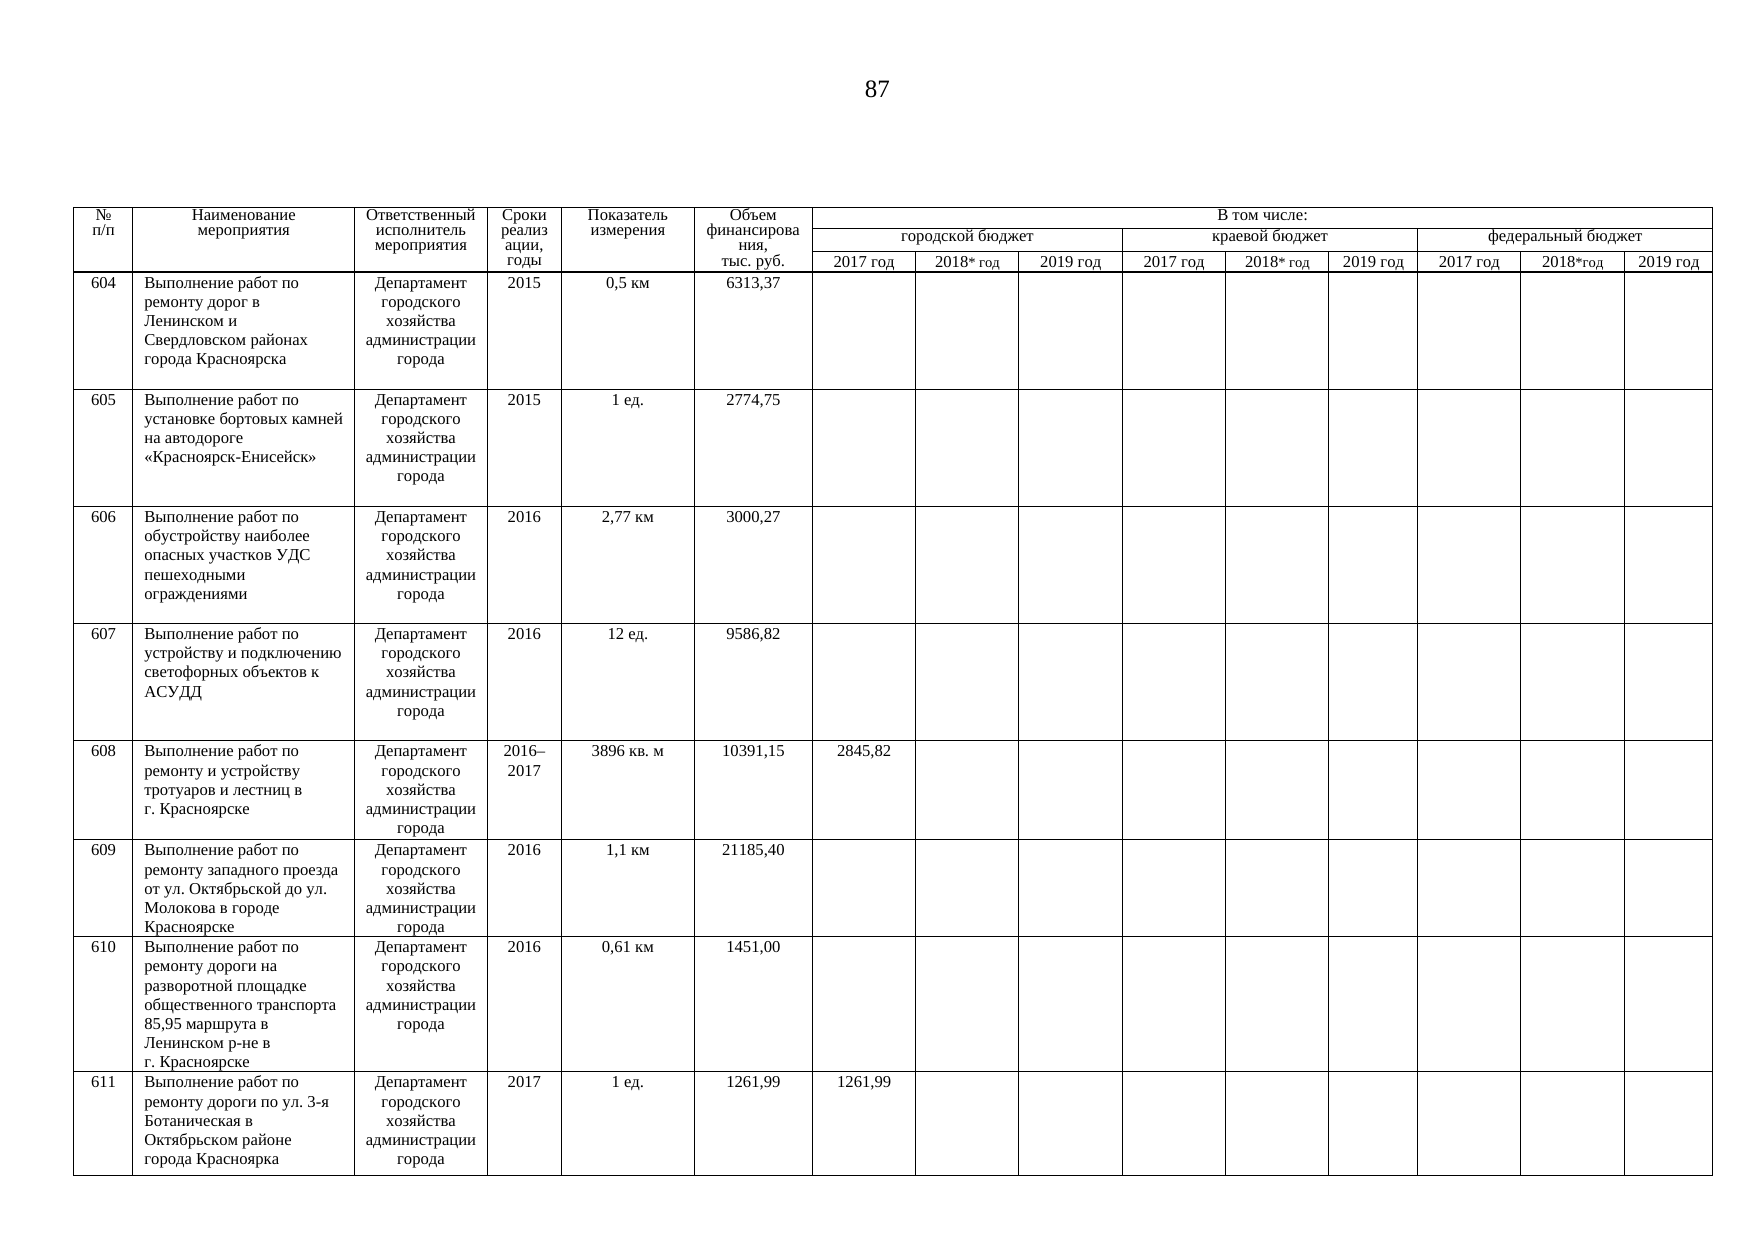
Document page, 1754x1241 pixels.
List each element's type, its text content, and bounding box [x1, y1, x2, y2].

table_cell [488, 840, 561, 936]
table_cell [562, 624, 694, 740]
table_cell 2017 год [1418, 252, 1520, 271]
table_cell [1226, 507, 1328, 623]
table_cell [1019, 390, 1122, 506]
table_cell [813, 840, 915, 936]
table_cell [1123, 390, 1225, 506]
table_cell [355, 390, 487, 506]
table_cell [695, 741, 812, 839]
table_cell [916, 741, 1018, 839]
table_cell 2019 год [1625, 252, 1712, 271]
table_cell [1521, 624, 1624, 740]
table_cell федеральный бюджет [1418, 229, 1712, 251]
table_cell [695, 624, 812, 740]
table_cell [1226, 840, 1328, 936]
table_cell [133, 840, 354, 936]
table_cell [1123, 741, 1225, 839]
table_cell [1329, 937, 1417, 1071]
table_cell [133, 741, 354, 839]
table_header Ответственный исполнитель мероприятия [355, 208, 487, 271]
table_cell 2018* год [916, 252, 1018, 271]
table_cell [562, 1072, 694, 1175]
table_cell 2019 год [1329, 252, 1417, 271]
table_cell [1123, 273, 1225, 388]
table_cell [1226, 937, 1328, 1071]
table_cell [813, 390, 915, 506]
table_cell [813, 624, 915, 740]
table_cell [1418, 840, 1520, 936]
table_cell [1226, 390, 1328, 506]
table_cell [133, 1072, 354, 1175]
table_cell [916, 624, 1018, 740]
table_cell 2018*год [1521, 252, 1624, 271]
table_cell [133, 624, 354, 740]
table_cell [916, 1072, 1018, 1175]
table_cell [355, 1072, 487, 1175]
table_cell 2018* год [1226, 252, 1328, 271]
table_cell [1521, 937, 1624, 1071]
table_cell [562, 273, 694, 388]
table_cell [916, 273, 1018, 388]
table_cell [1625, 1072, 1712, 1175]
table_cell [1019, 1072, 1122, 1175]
table_header № п/п [74, 208, 132, 271]
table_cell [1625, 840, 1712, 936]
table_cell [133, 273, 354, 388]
table_cell городской бюджет [813, 229, 1122, 251]
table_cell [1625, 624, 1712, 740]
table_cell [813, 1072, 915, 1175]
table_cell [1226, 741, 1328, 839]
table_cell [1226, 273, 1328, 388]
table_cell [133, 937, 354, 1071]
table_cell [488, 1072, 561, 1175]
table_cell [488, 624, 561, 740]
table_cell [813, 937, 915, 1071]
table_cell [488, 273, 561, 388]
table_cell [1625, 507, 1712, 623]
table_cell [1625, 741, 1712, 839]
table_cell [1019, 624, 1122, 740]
table_header Показатель измерения [562, 208, 694, 271]
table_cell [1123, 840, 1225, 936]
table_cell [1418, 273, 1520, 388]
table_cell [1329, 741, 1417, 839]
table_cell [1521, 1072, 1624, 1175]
table_cell 2019 год [1019, 252, 1122, 271]
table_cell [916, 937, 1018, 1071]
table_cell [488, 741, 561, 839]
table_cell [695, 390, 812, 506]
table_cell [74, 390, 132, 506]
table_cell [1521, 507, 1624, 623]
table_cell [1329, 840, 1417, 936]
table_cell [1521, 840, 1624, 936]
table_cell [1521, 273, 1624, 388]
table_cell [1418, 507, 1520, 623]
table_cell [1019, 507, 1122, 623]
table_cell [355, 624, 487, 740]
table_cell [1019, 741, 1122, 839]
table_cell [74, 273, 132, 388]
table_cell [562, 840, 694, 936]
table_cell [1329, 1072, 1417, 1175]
table_header Объем финансирования, тыс. руб. [695, 208, 812, 271]
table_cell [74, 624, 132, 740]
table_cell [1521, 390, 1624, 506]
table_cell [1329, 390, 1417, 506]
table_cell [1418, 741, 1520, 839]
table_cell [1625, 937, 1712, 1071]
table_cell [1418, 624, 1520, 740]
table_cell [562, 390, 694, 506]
table_cell краевой бюджет [1123, 229, 1417, 251]
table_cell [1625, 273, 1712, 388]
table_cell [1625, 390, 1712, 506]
table_header Сроки реализации, годы [488, 208, 561, 271]
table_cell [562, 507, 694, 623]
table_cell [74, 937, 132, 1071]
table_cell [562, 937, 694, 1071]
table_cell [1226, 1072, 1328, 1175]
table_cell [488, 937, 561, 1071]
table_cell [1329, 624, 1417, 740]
table_cell 2017 год [1123, 252, 1225, 271]
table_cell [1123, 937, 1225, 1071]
table_header Наименование мероприятия [133, 208, 354, 271]
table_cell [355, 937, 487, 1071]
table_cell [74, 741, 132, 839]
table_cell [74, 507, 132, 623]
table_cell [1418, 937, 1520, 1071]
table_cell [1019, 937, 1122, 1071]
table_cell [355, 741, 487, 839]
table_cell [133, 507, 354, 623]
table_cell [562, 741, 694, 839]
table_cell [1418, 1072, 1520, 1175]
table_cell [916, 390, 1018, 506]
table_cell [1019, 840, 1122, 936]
table_cell 2017 год [813, 252, 915, 271]
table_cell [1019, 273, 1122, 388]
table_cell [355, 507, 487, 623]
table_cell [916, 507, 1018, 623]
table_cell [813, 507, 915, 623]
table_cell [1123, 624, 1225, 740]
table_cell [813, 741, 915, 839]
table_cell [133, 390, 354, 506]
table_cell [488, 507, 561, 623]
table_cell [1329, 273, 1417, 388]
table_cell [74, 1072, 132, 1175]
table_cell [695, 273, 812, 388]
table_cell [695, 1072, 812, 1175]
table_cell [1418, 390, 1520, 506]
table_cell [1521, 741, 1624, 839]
table_header В том числе: [813, 208, 1712, 228]
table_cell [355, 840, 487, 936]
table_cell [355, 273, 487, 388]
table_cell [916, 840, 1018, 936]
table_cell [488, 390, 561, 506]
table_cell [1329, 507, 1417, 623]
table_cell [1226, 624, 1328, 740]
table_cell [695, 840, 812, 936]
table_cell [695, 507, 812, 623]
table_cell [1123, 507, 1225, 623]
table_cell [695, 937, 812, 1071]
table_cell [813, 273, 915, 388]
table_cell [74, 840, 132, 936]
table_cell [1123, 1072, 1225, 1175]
